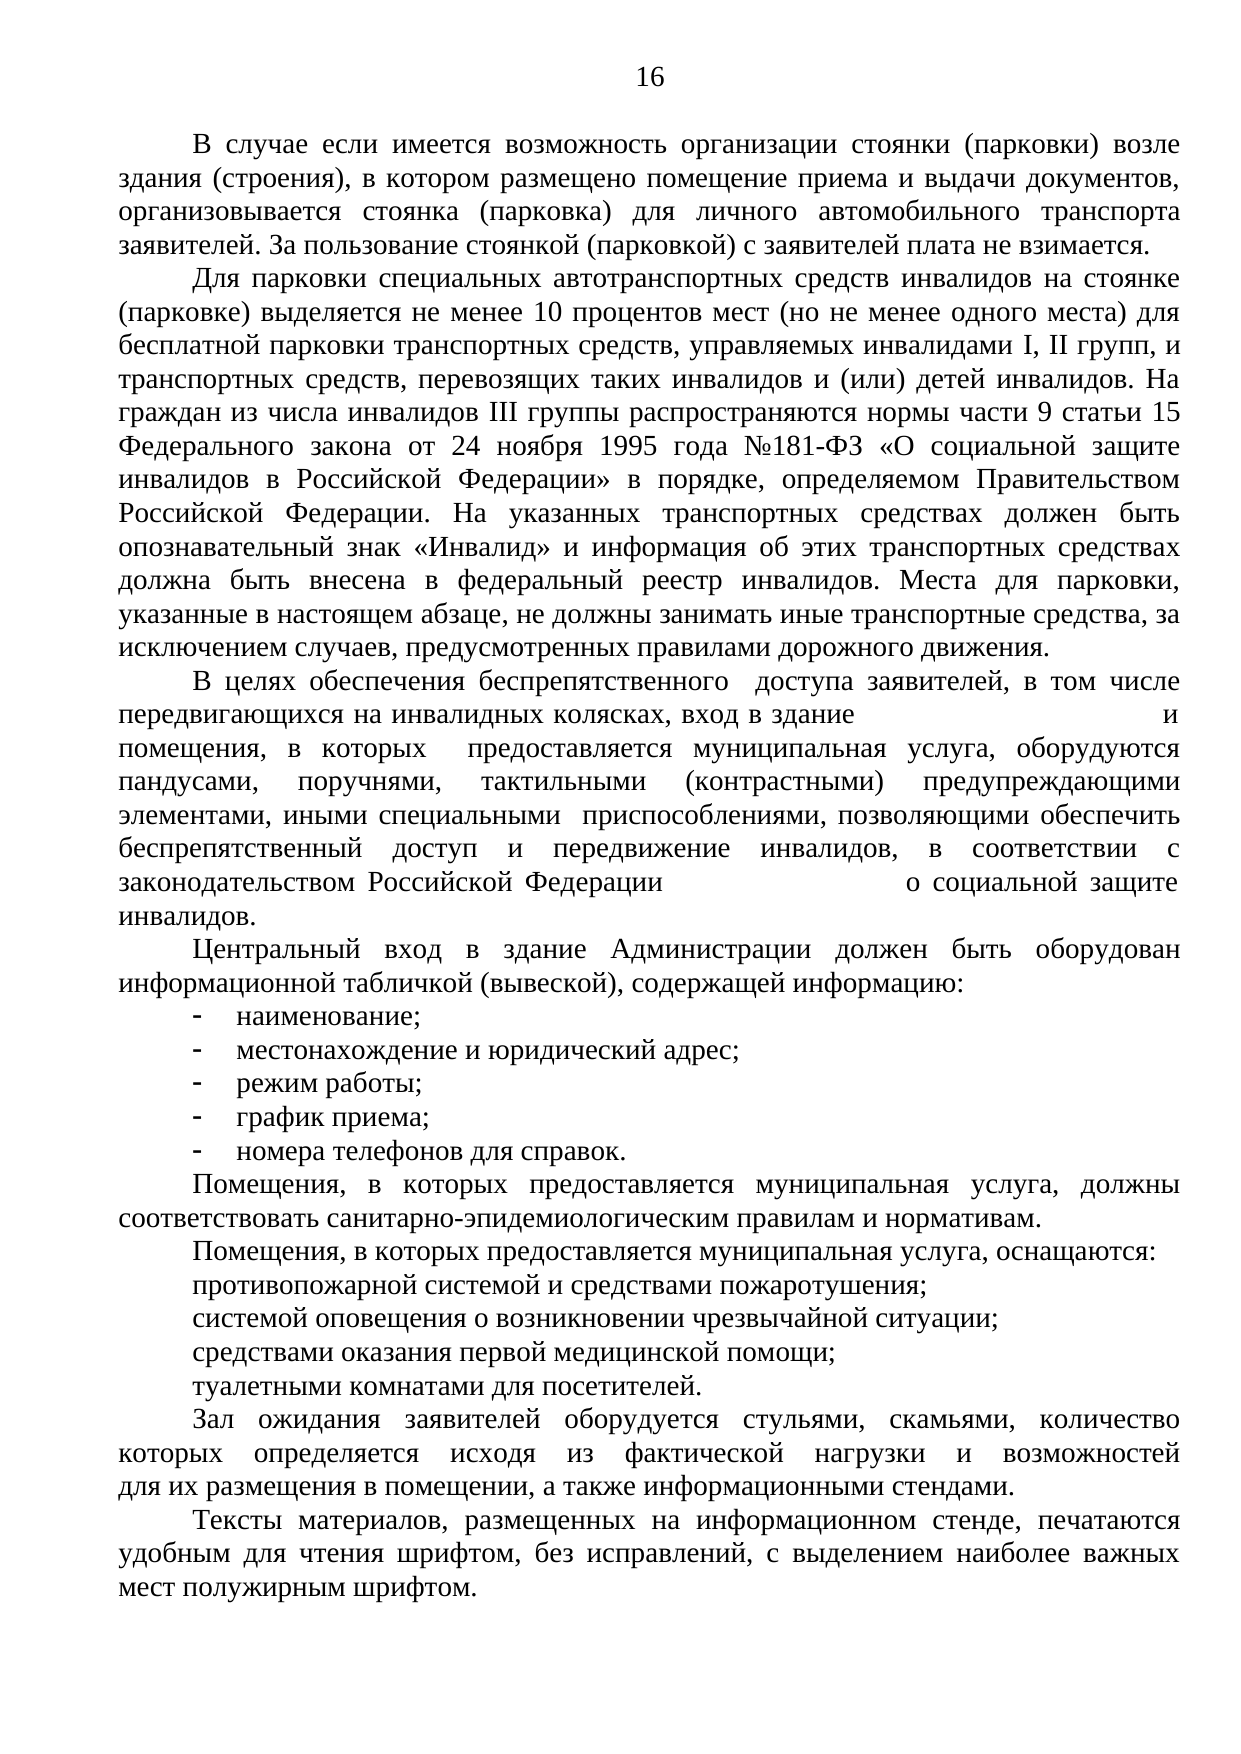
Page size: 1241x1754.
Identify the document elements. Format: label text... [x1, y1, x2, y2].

list местонахождение и юридический адрес; [118, 1032, 1181, 1066]
text Для парковки специальных автотранспортных средств инвалидов на стоянке (парковке) выделяется не менее 10 процентов мест (но не менее одного места) для бесплатной парковки транспортных средств, управляемых инвалидами I, II групп, и транспортных средств, перевозящих таких инвалидов и (или) детей инвалидов. На граждан из числа инвалидов III группы распространяются нормы части 9 статьи 15 Федерального закона от 24 ноября 1995 года №181-ФЗ «О социальной защите инвалидов в Российской Федерации» в порядке, определяемом Правительством Российской Федерации. На указанных транспортных средствах должен быть опознавательный знак «Инвалид» и информация об этих транспортных средствах должна быть внесена в федеральный реестр инвалидов. Места для парковки, указанные в настоящем абзаце, не должны занимать иные транспортные средства, за исключением случаев, предусмотренных правилами дорожного движения. [118, 260, 1181, 663]
text Помещения, в которых предоставляется муниципальная услуга, оснащаются: [118, 1233, 1181, 1267]
text В случае если имеется возможность организации стоянки (парковки) возле здания (строения), в котором размещено помещение приема и выдачи документов, организовывается стоянка (парковка) для личного автомобильного транспорта заявителей. За пользование стоянкой (парковкой) с заявителей плата не взимается. [118, 126, 1181, 260]
list график приема; [118, 1099, 1181, 1133]
text противопожарной системой и средствами пожаротушения; [118, 1267, 1181, 1301]
list режим работы; [118, 1066, 1181, 1099]
text средствами оказания первой медицинской помощи; [118, 1334, 1181, 1368]
text Помещения, в которых предоставляется муниципальная услуга, должны соответствовать санитарно-эпидемиологическим правилам и нормативам. [118, 1166, 1181, 1233]
text туалетными комнатами для посетителей. [118, 1368, 1181, 1401]
text Тексты материалов, размещенных на информационном стенде, печатаются удобным для чтения шрифтом, без исправлений, с выделением наиболее важных мест полужирным шрифтом. [118, 1502, 1181, 1602]
list номера телефонов для справок. [118, 1133, 1181, 1166]
text В целях обеспечения беспрепятственного доступа заявителей, в том числе передвигающихся на инвалидных колясках, вход в здание и помещения, в которых предоставляется муниципальная услуга, оборудуются пандусами, поручнями, тактильными (контрастными) предупреждающими элементами, иными специальными приспособлениями, позволяющими обеспечить беспрепятственный доступ и передвижение инвалидов, в соответствии с законодательством Российской Федерации о социальной защите инвалидов. [118, 663, 1181, 931]
list наименование; [118, 998, 1181, 1032]
text Центральный вход в здание Администрации должен быть оборудован информационной табличкой (вывеской), содержащей информацию: [118, 931, 1181, 998]
text Зал ожидания заявителей оборудуется стульями, скамьями, количество которых определяется исходя из фактической нагрузки и возможностей для их размещения в помещении, а также информационными стендами. [118, 1401, 1181, 1502]
text системой оповещения о возникновении чрезвычайной ситуации; [118, 1301, 1181, 1334]
